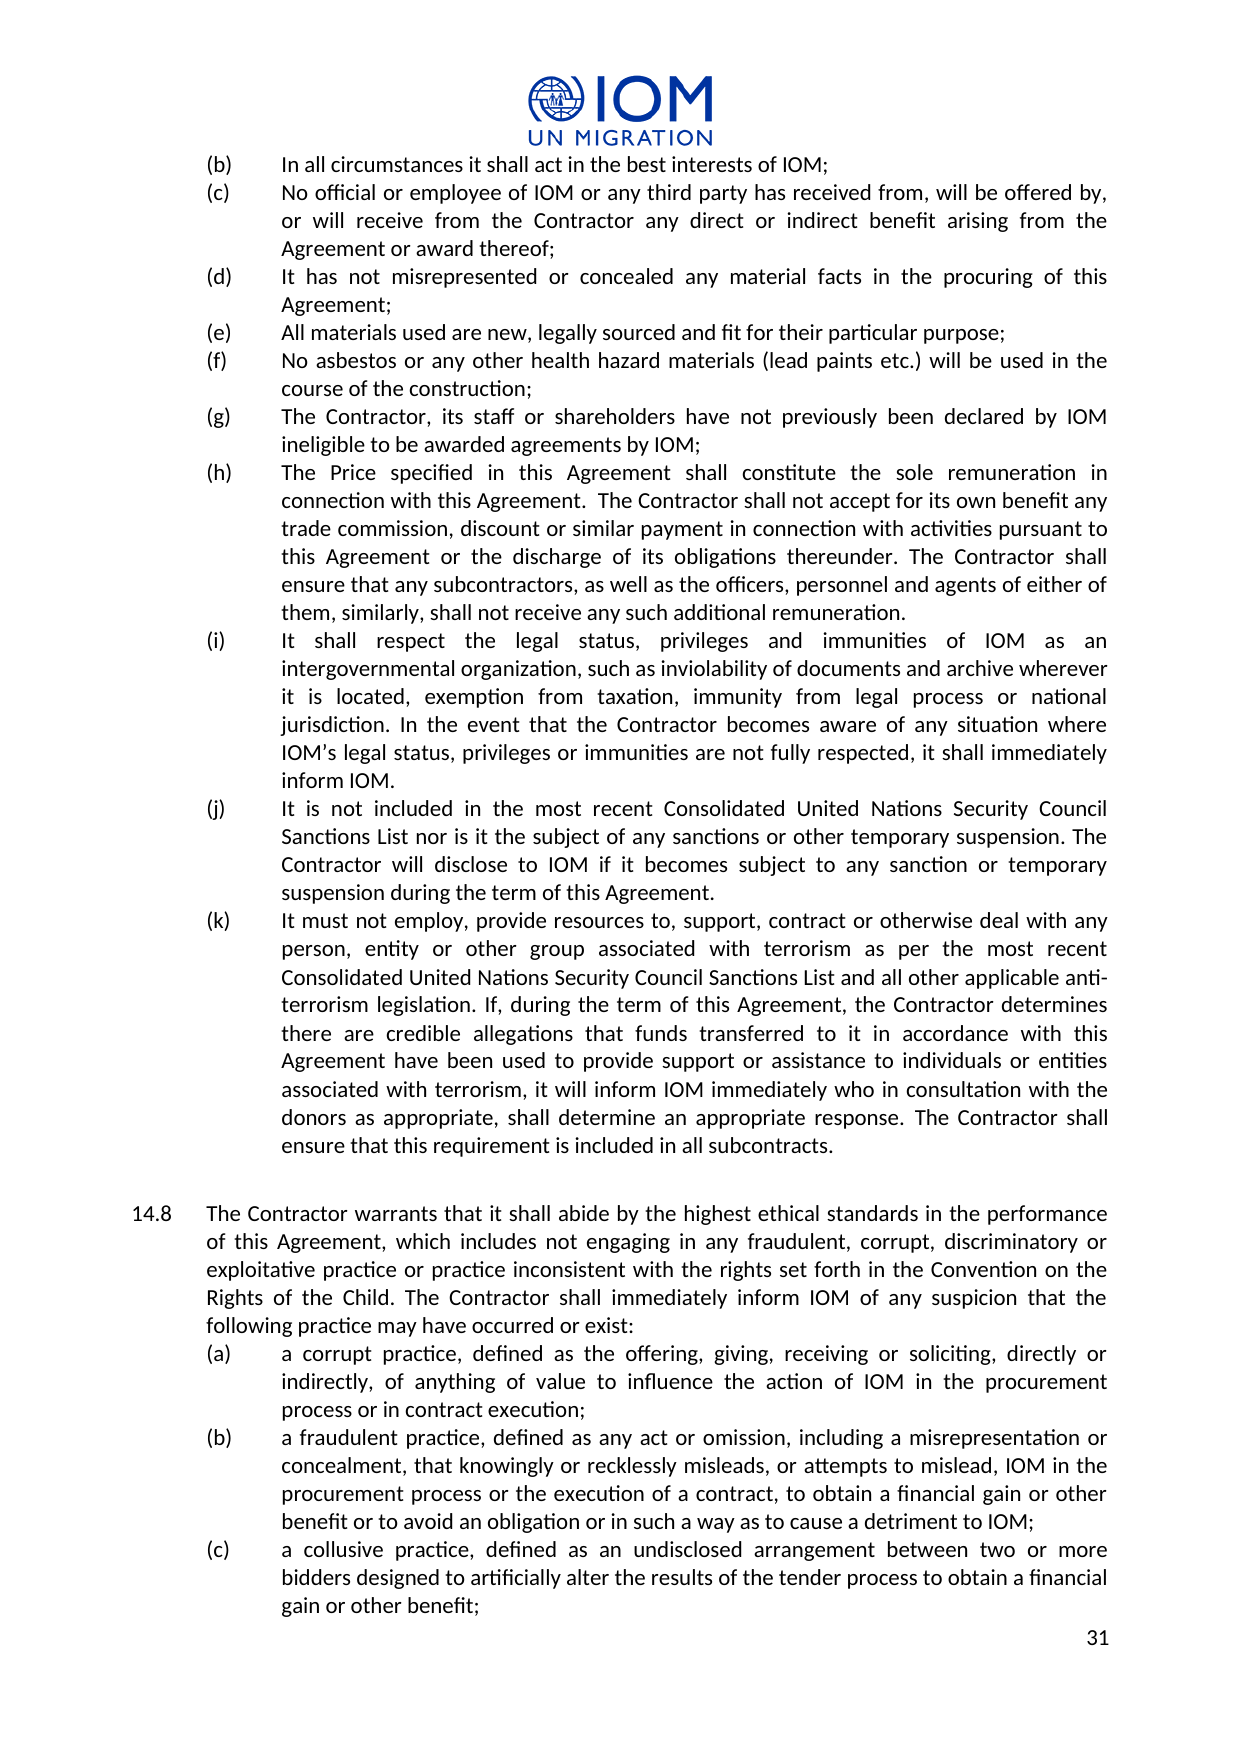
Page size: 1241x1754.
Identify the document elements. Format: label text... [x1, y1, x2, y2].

list a collusive practice, defined as an undisclosed arrangement between two or more bidders designed to artificially alter the results of the tender process to obtain a financial gain or other benefit; [206, 1536, 1109, 1619]
list It has not misrepresented or concealed any material facts in the procuring of this Agreement; [206, 262, 1109, 318]
list In all circumstances it shall act in the best interests of IOM; [206, 150, 1109, 178]
list The Contractor, its staff or shareholders have not previously been declared by IOM ineligible to be awarded agreements by IOM; [206, 402, 1109, 458]
list The Contractor warrants that it shall abide by the highest ethical standards in the performance of this Agreement, which includes not engaging in any fraudulent, corrupt, discriminatory or exploitative practice or practice inconsistent with the rights set forth in the Convention on the Rights of the Child. The Contractor shall immediately inform IOM of any suspicion that the following practice may have occurred or exist: [131, 1199, 1109, 1339]
list No official or employee of IOM or any third party has received from, will be offered by, or will receive from the Contractor any direct or indirect benefit arising from the Agreement or award thereof; [206, 178, 1109, 262]
list The Price specified in this Agreement shall constitute the sole remuneration in connection with this Agreement. The Contractor shall not accept for its own benefit any trade commission, discount or similar payment in connection with activities pursuant to this Agreement or the discharge of its obligations thereunder. The Contractor shall ensure that any subcontractors, as well as the officers, personnel and agents of either of them, similarly, shall not receive any such additional remuneration. [206, 458, 1109, 626]
list All materials used are new, legally sourced and fit for their particular purpose; [206, 318, 1109, 346]
list It shall respect the legal status, privileges and immunities of IOM as an intergovernmental organization, such as inviolability of documents and archive wherever it is located, exemption from taxation, immunity from legal process or national jurisdiction. In the event that the Contractor becomes aware of any situation where IOM’s legal status, privileges or immunities are not fully respected, it shall immediately inform IOM. [206, 626, 1109, 794]
list a corrupt practice, defined as the offering, giving, receiving or soliciting, directly or indirectly, of anything of value to influence the action of IOM in the procurement process or in contract execution; [206, 1339, 1109, 1423]
list It must not employ, provide resources to, support, contract or otherwise deal with any person, entity or other group associated with terrorism as per the most recent Consolidated United Nations Security Council Sanctions List and all other applicable anti-terrorism legislation. If, during the term of this Agreement, the Contractor determines there are credible allegations that funds transferred to it in accordance with this Agreement have been used to provide support or assistance to individuals or entities associated with terrorism, it will inform IOM immediately who in consultation with the donors as appropriate, shall determine an appropriate response. The Contractor shall ensure that this requirement is included in all subcontracts. [206, 907, 1109, 1159]
list It is not included in the most recent Consolidated United Nations Security Council Sanctions List nor is it the subject of any sanctions or other temporary suspension. The Contractor will disclose to IOM if it becomes subject to any sanction or temporary suspension during the term of this Agreement. [206, 794, 1109, 907]
picture [524, 75, 716, 147]
list a fraudulent practice, defined as any act or omission, including a misrepresentation or concealment, that knowingly or recklessly misleads, or attempts to mislead, IOM in the procurement process or the execution of a contract, to obtain a financial gain or other benefit or to avoid an obligation or in such a way as to cause a detriment to IOM; [206, 1423, 1109, 1536]
list No asbestos or any other health hazard materials (lead paints etc.) will be used in the course of the construction; [206, 346, 1109, 402]
